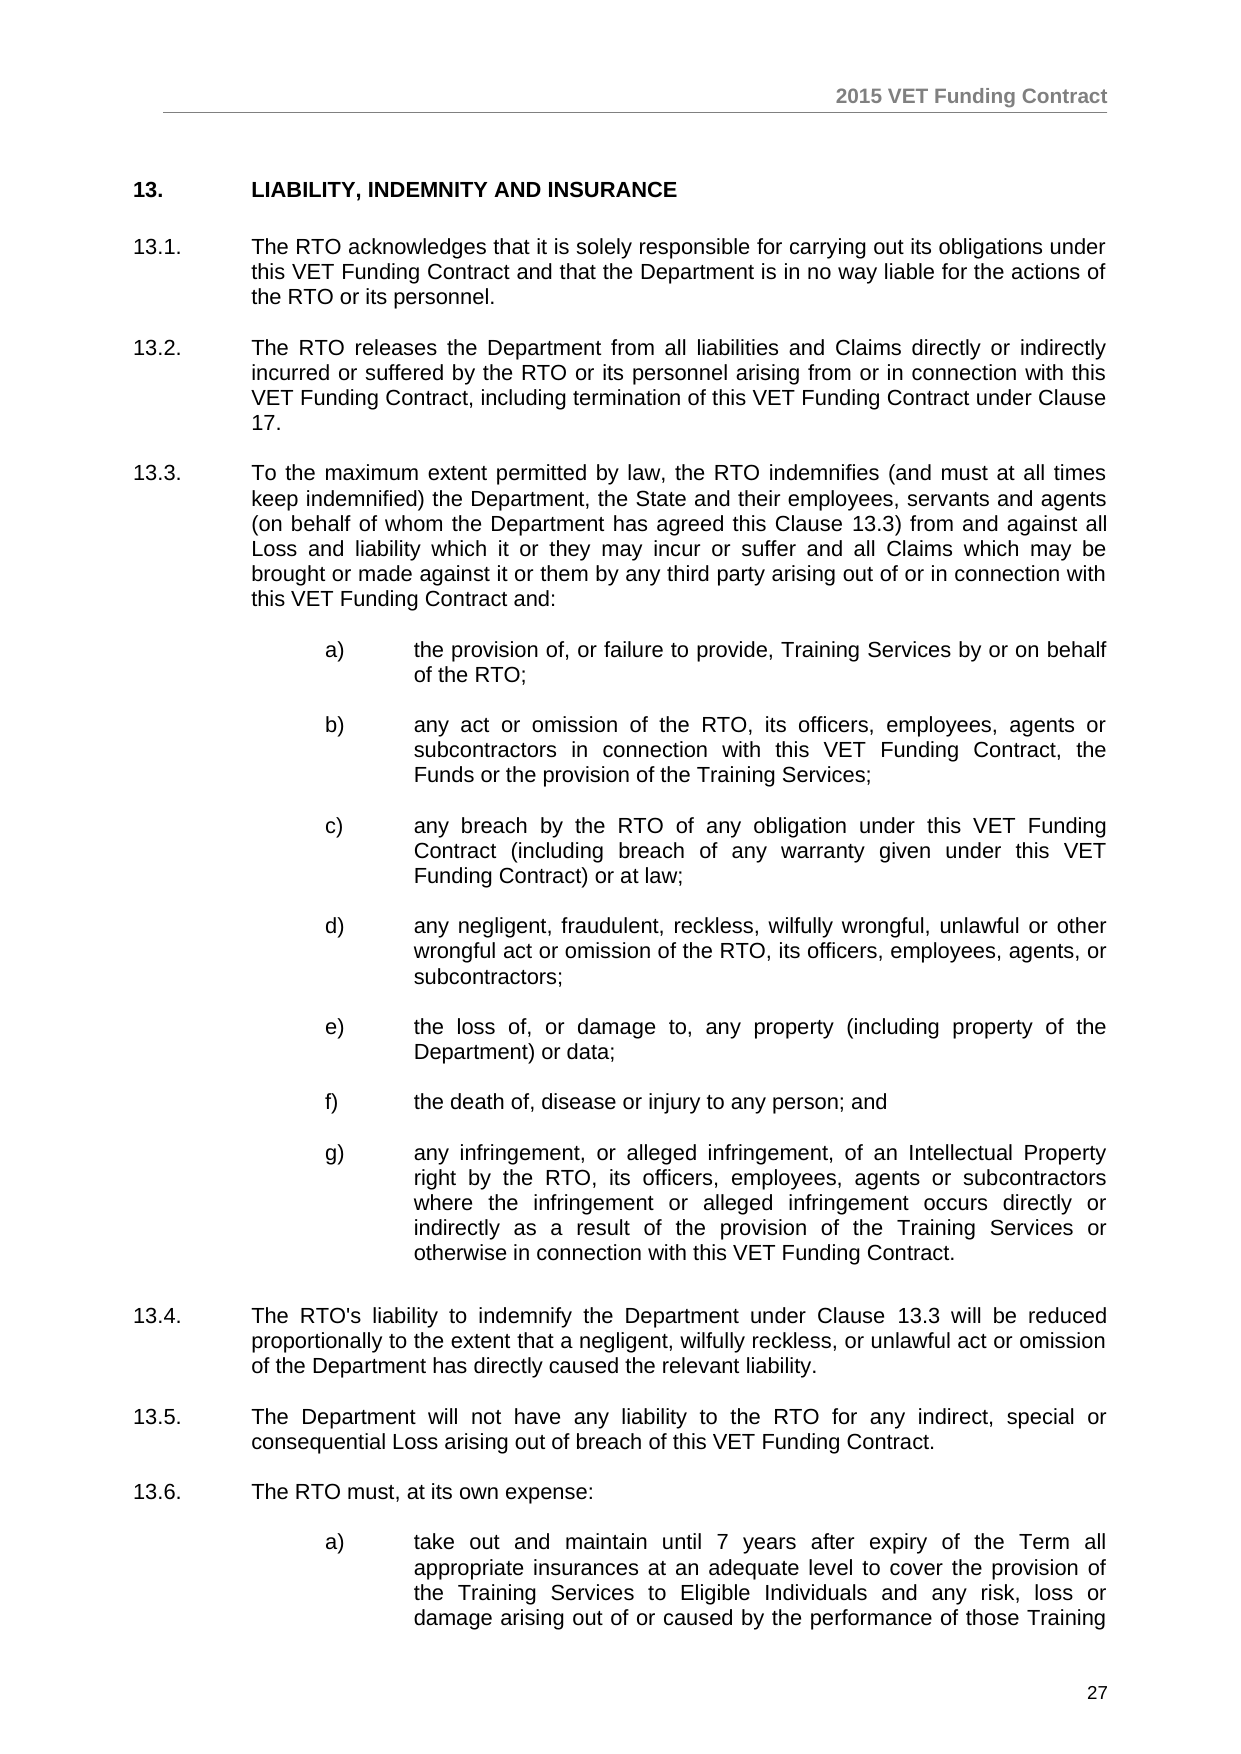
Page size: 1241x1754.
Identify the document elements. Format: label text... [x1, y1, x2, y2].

subtitle any infringement, or alleged infringement, of an Intellectual Property right by the RTO, its officers, employees, agents or subcontractors where the infringement or alleged infringement occurs directly or indirectly as a result of the provision of the Training Services or otherwise in connection with this VET Funding Contract. [325, 1139, 1107, 1265]
subtitle the death of, disease or injury to any person; and [325, 1089, 1107, 1114]
subtitle To the maximum extent permitted by law, the RTO indemnifies (and must at all times keep indemnified) the Department, the State and their employees, servants and agents (on behalf of whom the Department has agreed this Clause 13.3) from and against all Loss and liability which it or they may incur or suffer and all Claims which may be brought or made against it or them by any third party arising out of or in connection with this VET Funding Contract and: [133, 460, 1107, 611]
subtitle The Department will not have any liability to the RTO for any indirect, special or consequential Loss arising out of breach of this VET Funding Contract. [133, 1403, 1107, 1454]
subtitle The RTO releases the Department from all liabilities and Claims directly or indirectly incurred or suffered by the RTO or its personnel arising from or in connection with this VET Funding Contract, including termination of this VET Funding Contract under Clause 17. [133, 334, 1107, 435]
subtitle the loss of, or damage to, any property (including property of the Department) or data; [325, 1014, 1107, 1064]
subtitle LIABILITY, INDEMNITY AND INSURANCE [133, 177, 1107, 202]
subtitle any negligent, fraudulent, reckless, wilfully wrongful, unlawful or other wrongful act or omission of the RTO, its officers, employees, agents, or subcontractors; [325, 913, 1107, 989]
subtitle any act or omission of the RTO, its officers, employees, agents or subcontractors in connection with this VET Funding Contract, the Funds or the provision of the Training Services; [325, 712, 1107, 787]
subtitle The RTO acknowledges that it is solely responsible for carrying out its obligations under this VET Funding Contract and that the Department is in no way liable for the actions of the RTO or its personnel. [133, 234, 1107, 309]
subtitle The RTO's liability to indemnify the Department under Clause 13.3 will be reduced proportionally to the extent that a negligent, wilfully reckless, or unlawful act or omission of the Department has directly caused the relevant liability. [133, 1303, 1107, 1378]
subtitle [325, 1529, 1107, 1630]
subtitle the provision of, or failure to provide, Training Services by or on behalf of the RTO; [325, 636, 1107, 687]
subtitle The RTO must, at its own expense: [133, 1479, 1107, 1504]
subtitle any breach by the RTO of any obligation under this VET Funding Contract (including breach of any warranty given under this VET Funding Contract) or at law; [325, 812, 1107, 888]
